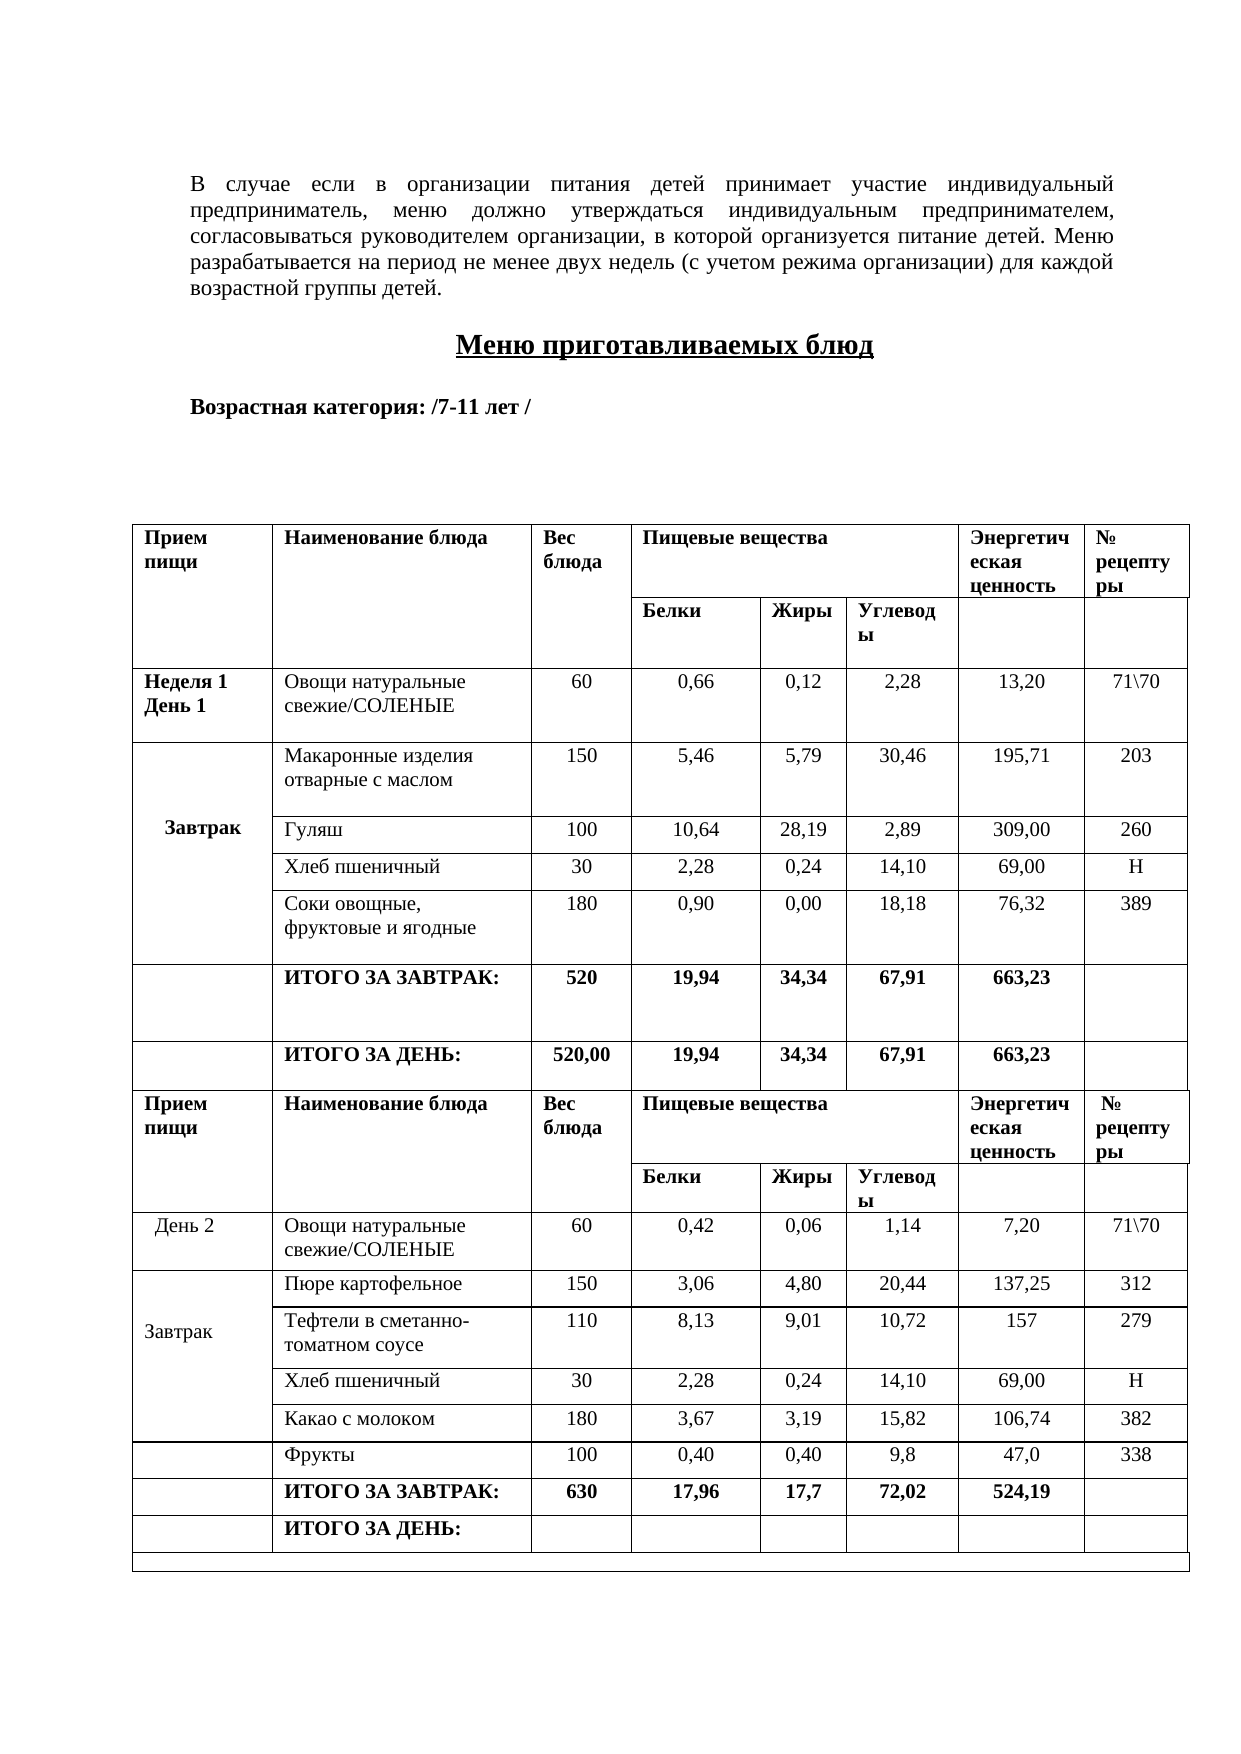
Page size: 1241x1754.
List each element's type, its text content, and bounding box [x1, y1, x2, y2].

table_cell Овощи натуральные свежие/СОЛЕНЫЕ [273, 669, 531, 742]
table_cell № рецептуры [1085, 1091, 1189, 1163]
table_cell Какао с молоком [273, 1405, 531, 1441]
table_cell 76,32 [959, 891, 1084, 964]
table_cell Гуляш [273, 817, 531, 853]
table_cell 524,19 [959, 1479, 1084, 1515]
table_cell 67,91 [847, 965, 958, 1041]
table_cell 14,10 [847, 854, 958, 890]
table_cell Энергетическая ценность [959, 1091, 1084, 1163]
table_cell [1085, 1479, 1187, 1515]
table_cell 28,19 [761, 817, 846, 853]
table_cell 17,7 [761, 1479, 846, 1515]
table_cell [133, 1516, 272, 1552]
table_cell 19,94 [632, 965, 760, 1041]
table_cell 10,72 [847, 1308, 958, 1367]
table_cell [1085, 1164, 1187, 1212]
table_cell 3,06 [632, 1271, 760, 1306]
table_cell 4,80 [761, 1271, 846, 1306]
table_cell 5,79 [761, 743, 846, 816]
table_cell 0,06 [761, 1213, 846, 1269]
table_cell 100 [532, 817, 631, 853]
table_cell Завтрак [133, 1271, 272, 1441]
table_cell 180 [532, 1405, 631, 1441]
table_cell 0,90 [632, 891, 760, 964]
table_header Вес блюда [532, 525, 631, 668]
table_cell 67,91 [847, 1042, 958, 1090]
table_cell 0,42 [632, 1213, 760, 1269]
text В случае если в организации питания детей принимает участие индивидуальный предприниматель, меню должно утверждаться индивидуальным предпринимателем, согласовываться руководителем организации, в которой организуется питание детей. Меню разрабатывается на период не менее двух недель (с учетом режима организации) для каждой возрастной группы детей. [190, 170, 1116, 300]
table_cell Углеводы [847, 1164, 958, 1212]
table_cell 0,00 [761, 891, 846, 964]
table_cell 180 [532, 891, 631, 964]
table_cell 30 [532, 1369, 631, 1404]
table_cell [761, 1516, 846, 1552]
table_cell 389 [1085, 891, 1187, 964]
table_cell 338 [1085, 1443, 1187, 1478]
table_cell ИТОГО ЗА ДЕНЬ: [273, 1516, 531, 1552]
table_cell [133, 1553, 1189, 1571]
table_cell [1085, 598, 1187, 668]
table_cell Хлеб пшеничный [273, 1369, 531, 1404]
table_cell 19,94 [632, 1042, 760, 1090]
table_cell 71\70 [1085, 1213, 1187, 1269]
table_cell 0,12 [761, 669, 846, 742]
table_cell [532, 1516, 631, 1552]
table_cell 13,20 [959, 669, 1084, 742]
table_cell ИТОГО ЗА ДЕНЬ: [273, 1042, 531, 1090]
table_cell Пищевые вещества [632, 1091, 958, 1163]
table_cell 17,96 [632, 1479, 760, 1515]
table_header Пищевые вещества [632, 525, 958, 597]
table_cell [632, 1516, 760, 1552]
table_cell [959, 1164, 1084, 1212]
table_cell Соки овощные, фруктовые и ягодные [273, 891, 531, 964]
table_cell [959, 1516, 1084, 1552]
table_header Энергетическая ценность [959, 525, 1084, 597]
table_cell 260 [1085, 817, 1187, 853]
table_cell Белки [632, 598, 760, 668]
table_cell [133, 965, 272, 1041]
table_cell 0,24 [761, 854, 846, 890]
table_cell 106,74 [959, 1405, 1084, 1441]
table_cell 2,28 [847, 669, 958, 742]
table_cell Н [1085, 1369, 1187, 1404]
table_cell 9,01 [761, 1308, 846, 1367]
table_cell 309,00 [959, 817, 1084, 853]
table_cell ИТОГО ЗА ЗАВТРАК: [273, 1479, 531, 1515]
table_cell [133, 1042, 272, 1090]
table_cell Жиры [761, 598, 846, 668]
table_cell 47,0 [959, 1443, 1084, 1478]
table_cell 630 [532, 1479, 631, 1515]
table_cell [959, 598, 1084, 668]
table_cell Макаронные изделия отварные с маслом [273, 743, 531, 816]
table_cell Вес блюда [532, 1091, 631, 1212]
table_cell 382 [1085, 1405, 1187, 1441]
table_cell Жиры [761, 1164, 846, 1212]
table_cell 30,46 [847, 743, 958, 816]
table_cell 137,25 [959, 1271, 1084, 1306]
table_cell 69,00 [959, 854, 1084, 890]
table_cell 0,40 [761, 1443, 846, 1478]
table_cell 15,82 [847, 1405, 958, 1441]
table_cell 195,71 [959, 743, 1084, 816]
table_cell Прием пищи [133, 1091, 272, 1212]
table_cell Углеводы [847, 598, 958, 668]
table_cell 100 [532, 1443, 631, 1478]
table_cell Тефтели в сметанно- томатном соусе [273, 1308, 531, 1367]
table_cell 2,89 [847, 817, 958, 853]
table_cell [1085, 1516, 1187, 1552]
table_cell 0,24 [761, 1369, 846, 1404]
table_cell 5,46 [632, 743, 760, 816]
table_header Прием пищи [133, 525, 272, 668]
table_cell 520 [532, 965, 631, 1041]
table_cell 14,10 [847, 1369, 958, 1404]
table_cell 30 [532, 854, 631, 890]
table_cell 150 [532, 1271, 631, 1306]
table_cell Наименование блюда [273, 1091, 531, 1212]
table_cell Завтрак [133, 743, 272, 964]
table_cell Хлеб пшеничный [273, 854, 531, 890]
table_cell 60 [532, 1213, 631, 1269]
table_cell 7,20 [959, 1213, 1084, 1269]
table_cell 3,67 [632, 1405, 760, 1441]
table_cell 150 [532, 743, 631, 816]
table_header № рецептуры [1085, 525, 1189, 597]
table_cell [847, 1516, 958, 1552]
table_cell 0,40 [632, 1443, 760, 1478]
table_cell 312 [1085, 1271, 1187, 1306]
table_cell 18,18 [847, 891, 958, 964]
table_cell 520,00 [532, 1042, 631, 1090]
table_cell 2,28 [632, 1369, 760, 1404]
table_cell 663,23 [959, 965, 1084, 1041]
text Возрастная категория: /7-11 лет / [190, 393, 1152, 420]
table_cell 60 [532, 669, 631, 742]
table_cell Неделя 1 День 1 [133, 669, 272, 742]
table_cell 9,8 [847, 1443, 958, 1478]
table_cell 34,34 [761, 965, 846, 1041]
table_cell [133, 1443, 272, 1478]
table_cell 279 [1085, 1308, 1187, 1367]
table_cell 10,64 [632, 817, 760, 853]
table_cell 69,00 [959, 1369, 1084, 1404]
table_cell 203 [1085, 743, 1187, 816]
table_cell 34,34 [761, 1042, 846, 1090]
table_cell Фрукты [273, 1443, 531, 1478]
table_cell [133, 1479, 272, 1515]
table_cell 0,66 [632, 669, 760, 742]
table_cell Пюре картофельное [273, 1271, 531, 1306]
table_cell [1085, 965, 1187, 1041]
table_cell 157 [959, 1308, 1084, 1367]
table_cell Овощи натуральные свежие/СОЛЕНЫЕ [273, 1213, 531, 1269]
text Меню приготавливаемых блюд [177, 327, 1152, 361]
table_cell ИТОГО ЗА ЗАВТРАК: [273, 965, 531, 1041]
table_cell 71\70 [1085, 669, 1187, 742]
table_cell Н [1085, 854, 1187, 890]
table_header Наименование блюда [273, 525, 531, 668]
table_cell 72,02 [847, 1479, 958, 1515]
table_cell 110 [532, 1308, 631, 1367]
table_cell 3,19 [761, 1405, 846, 1441]
table_cell 663,23 [959, 1042, 1084, 1090]
table_cell 20,44 [847, 1271, 958, 1306]
table_cell 1,14 [847, 1213, 958, 1269]
table_cell 8,13 [632, 1308, 760, 1367]
table_cell Белки [632, 1164, 760, 1212]
table_cell День 2 [133, 1213, 272, 1269]
table_cell [1085, 1042, 1187, 1090]
table_cell 2,28 [632, 854, 760, 890]
